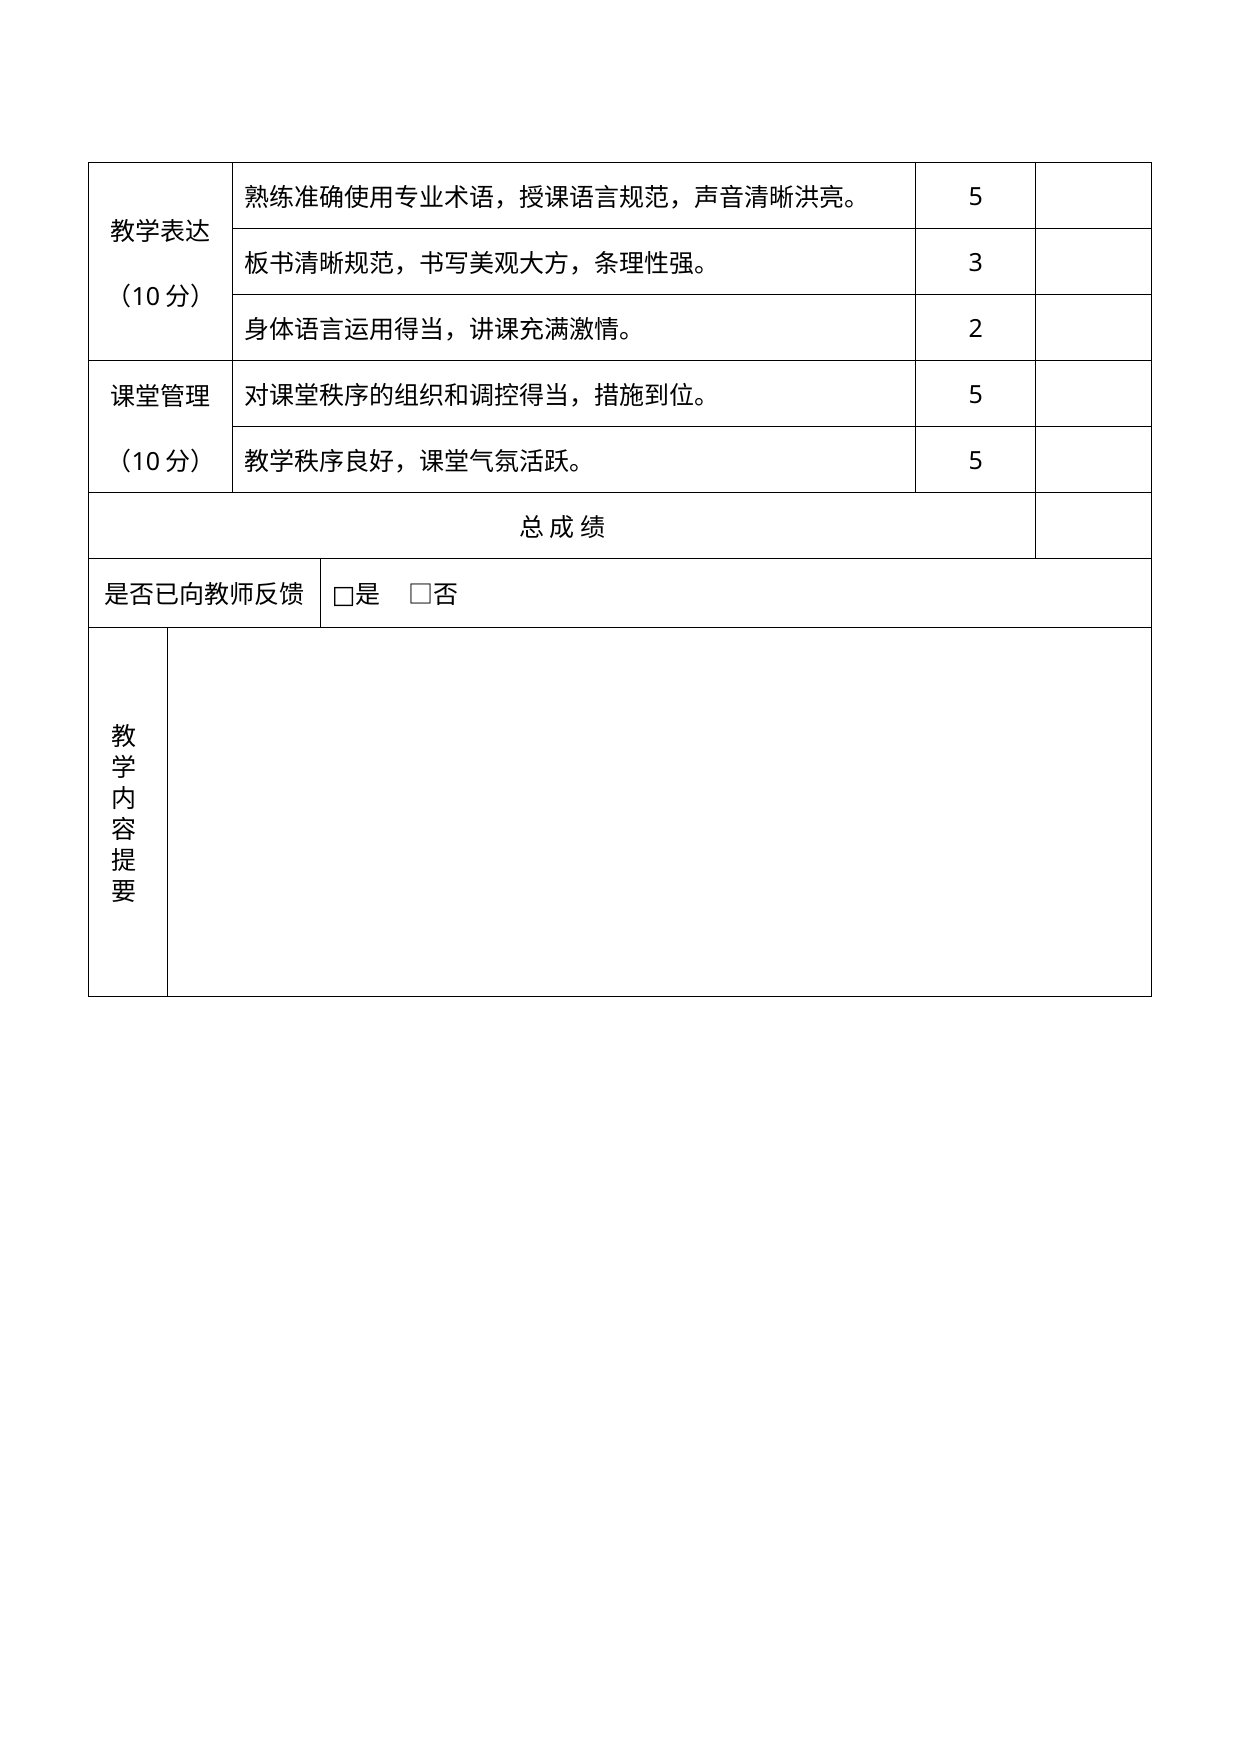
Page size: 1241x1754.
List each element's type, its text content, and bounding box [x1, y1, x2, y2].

table_cell 课堂管理 （10分） [89, 361, 232, 492]
table_cell 2 [916, 295, 1035, 360]
table_cell 教学秩序良好，课堂气氛活跃。 [233, 427, 915, 492]
table_cell [1036, 229, 1151, 294]
table_cell 身体语言运用得当，讲课充满激情。 [233, 295, 915, 360]
table_cell 教 学 内 容 提 要 [89, 628, 167, 996]
table_cell 5 [916, 361, 1035, 426]
table_cell 板书清晰规范，书写美观大方，条理性强。 [233, 229, 915, 294]
table_cell [1036, 295, 1151, 360]
table_cell [1036, 427, 1151, 492]
table_cell [1036, 163, 1151, 228]
table_cell □是 □否 [321, 559, 1151, 627]
table_cell 5 [916, 427, 1035, 492]
table_cell 是否已向教师反馈 [89, 559, 320, 627]
table_cell 熟练准确使用专业术语，授课语言规范，声音清晰洪亮。 [233, 163, 915, 228]
table_cell 5 [916, 163, 1035, 228]
table_cell [168, 628, 1151, 996]
table_cell 对课堂秩序的组织和调控得当，措施到位。 [233, 361, 915, 426]
table_cell 3 [916, 229, 1035, 294]
table_cell 总 成 绩 [89, 493, 1035, 558]
table_cell 教学表达 （10分） [89, 163, 232, 360]
table_cell [1036, 361, 1151, 426]
table_cell [1036, 493, 1151, 558]
